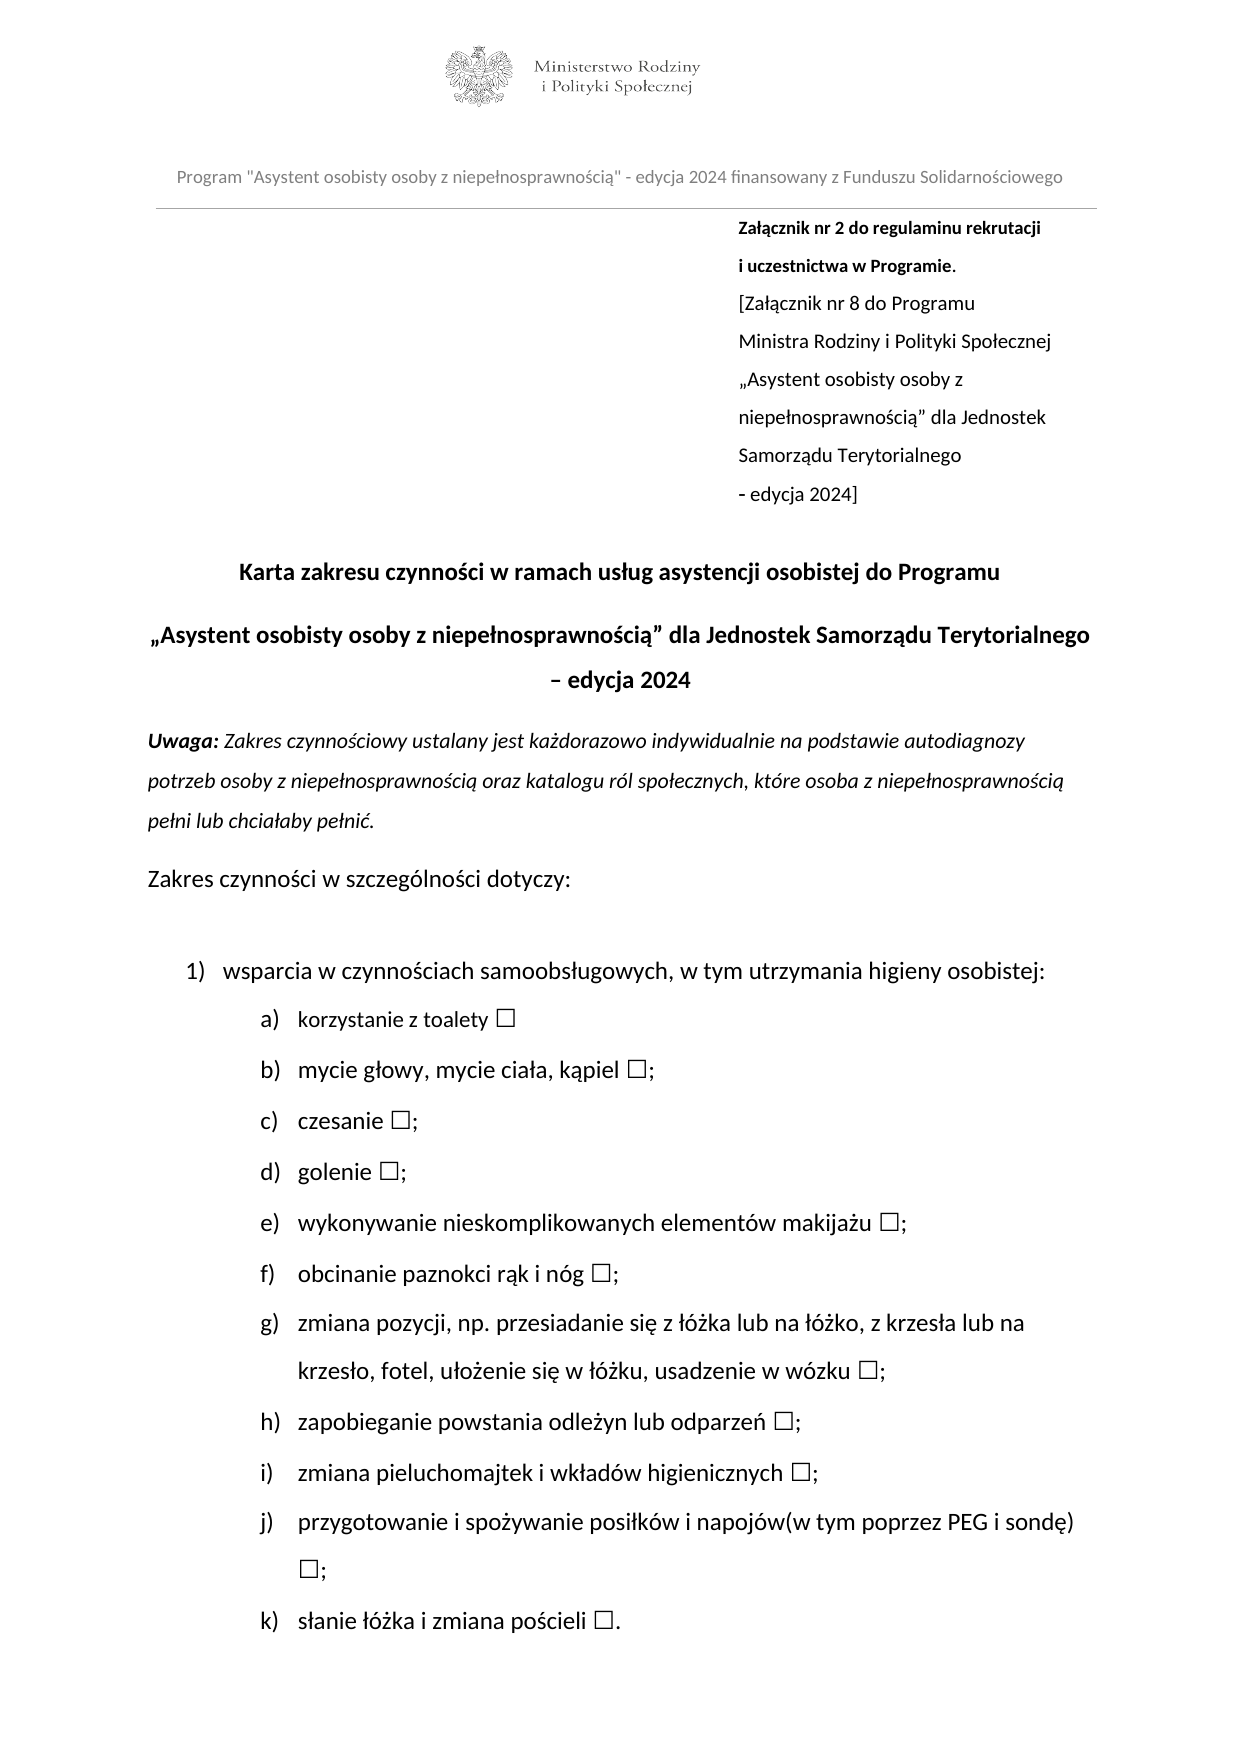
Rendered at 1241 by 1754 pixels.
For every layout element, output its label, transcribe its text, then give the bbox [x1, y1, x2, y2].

text „Asystent osobisty osoby z niepełnosprawnością” dla Jednostek Samorządu Terytorialnego – edycja 2024 [148, 619, 1092, 695]
text Ministra Rodziny i Polityki Społecznej [738, 328, 1092, 354]
list wsparcia w czynnościach samoobsługowych, w tym utrzymania higieny osobistej: [185, 955, 1092, 986]
list czesanie ; [260, 1103, 1092, 1137]
list zmiana pieluchomajtek i wkładów higienicznych ; [260, 1455, 1092, 1489]
list słanie łóżka i zmiana pościeli . [260, 1603, 1092, 1637]
list obcinanie paznokci rąk i nóg ; [260, 1256, 1092, 1290]
list korzystanie z toalety [260, 1001, 1092, 1035]
text „Asystent osobisty osoby z niepełnosprawnością” dla Jednostek Samorządu Terytorialnego [738, 366, 1092, 468]
text Uwaga: Zakres czynnościowy ustalany jest każdorazowo indywidualnie na podstawie autodiagnozy potrzeb osoby z niepełnosprawnością oraz katalogu ról społecznych, które osoba z niepełnosprawnością pełni lub chciałaby pełnić. [148, 727, 1092, 834]
list mycie głowy, mycie ciała, kąpiel ; [260, 1052, 1092, 1086]
text Zakres czynności w szczególności dotyczy: [148, 864, 1092, 894]
list przygotowanie i spożywanie posiłków i napojów(w tym poprzez PEG i sondę) ; [260, 1506, 1092, 1586]
text Karta zakresu czynności w ramach usług asystencji osobistej do Programu [148, 556, 1092, 587]
list golenie ; [260, 1154, 1092, 1188]
text Załącznik nr 2 do regulaminu rekrutacji i uczestnictwa w Programie. [738, 216, 1092, 277]
list wykonywanie nieskomplikowanych elementów makijażu ; [260, 1205, 1092, 1239]
list zapobieganie powstania odleżyn lub odparzeń ; [260, 1404, 1092, 1438]
text edycja 2024] [738, 481, 1092, 506]
list zmiana pozycji, np. przesiadanie się z łóżka lub na łóżko, z krzesła lub na krzesło, fotel, ułożenie się w łóżku, usadzenie w wózku ; [260, 1307, 1092, 1387]
picture [395, 0, 761, 154]
text [Załącznik nr 8 do Programu [738, 290, 1092, 316]
